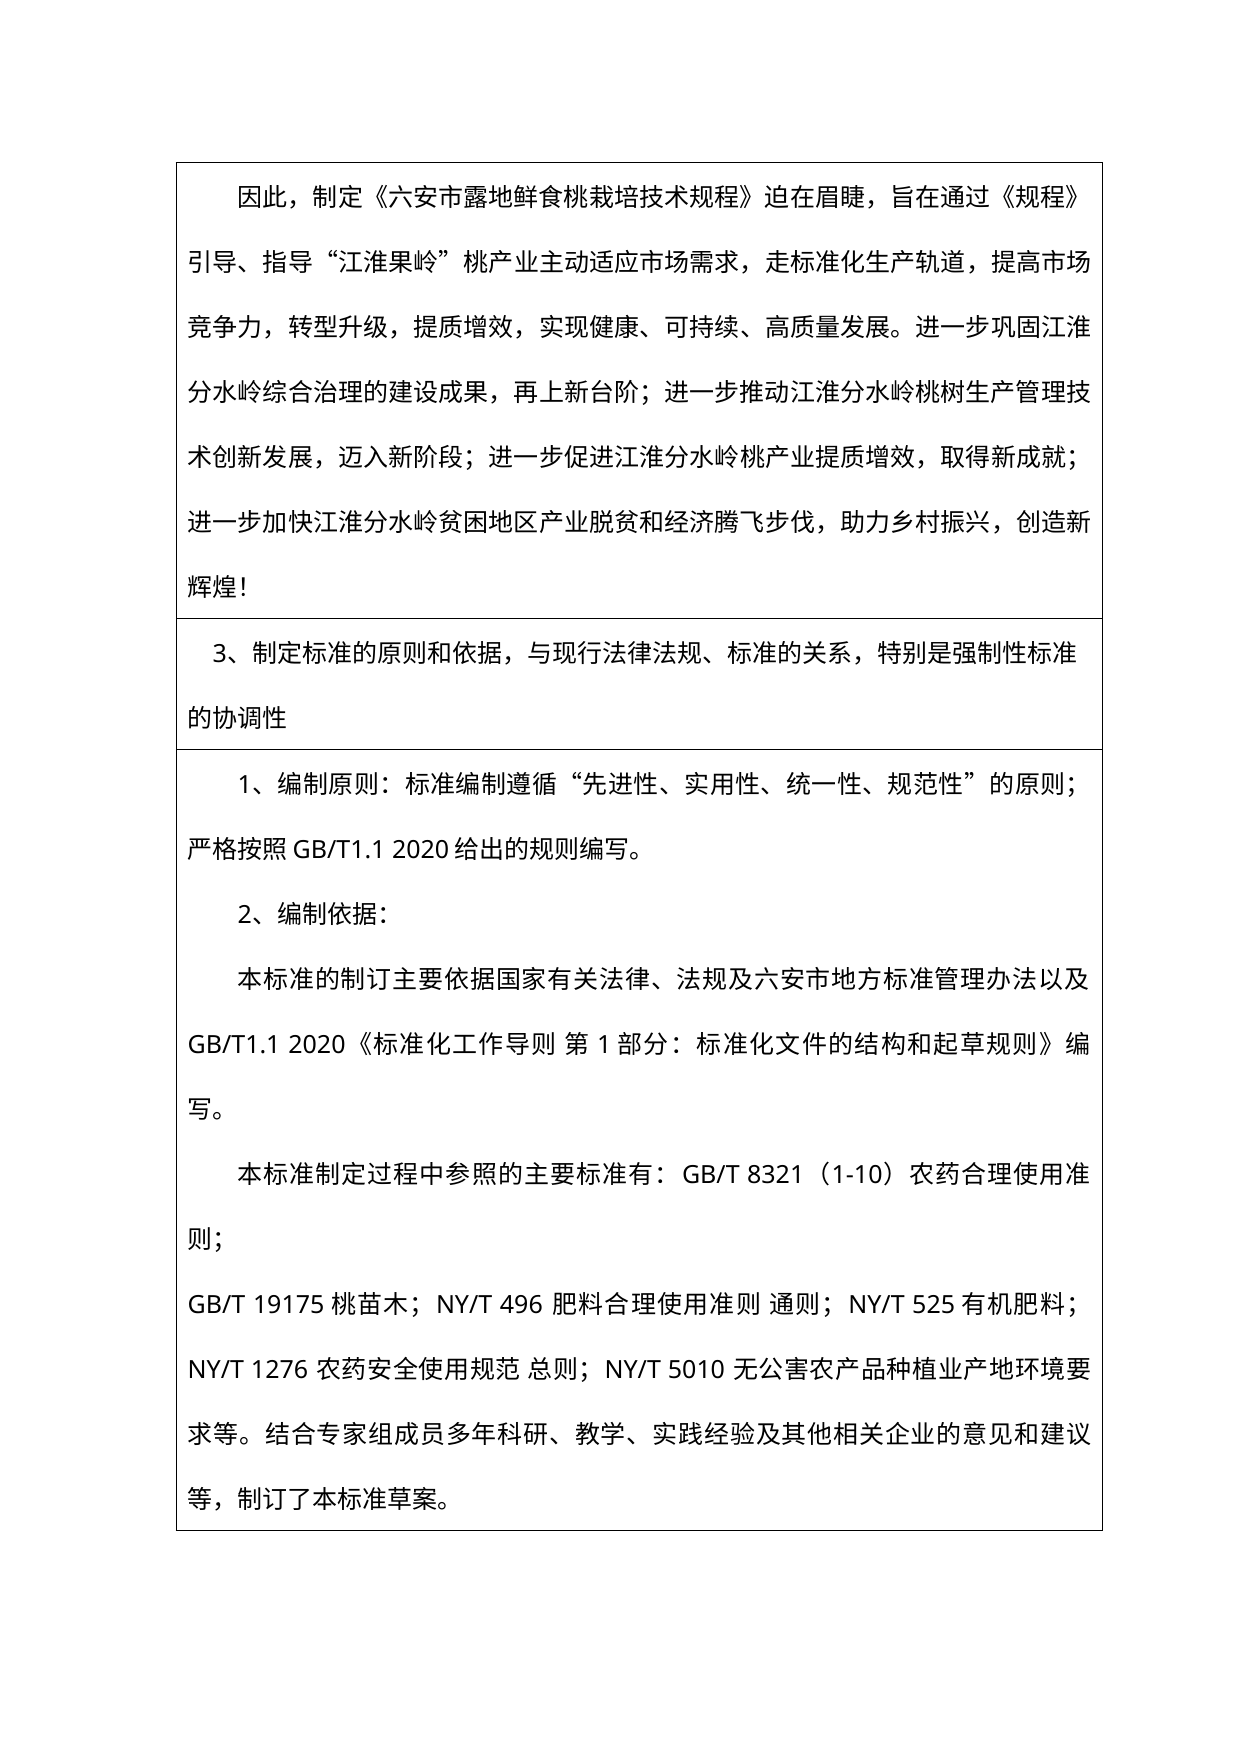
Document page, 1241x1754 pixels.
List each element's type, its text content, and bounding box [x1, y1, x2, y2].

table_cell 3、制定标准的原则和依据，与现行法律法规、标准的关系，特别是强制性标准的协调性 [177, 619, 1102, 749]
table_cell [177, 163, 1102, 618]
table_cell 1、编制原则：标准编制遵循“先进性、实用性、统一性、规范性”的原则；严格按照GB/T1.1 2020给出的规则编写。 2、编制依据： 本标准的制订主要依据国家有关法律、法规及六安市地方标准管理办法以及GB/T1.1 2020《标准化工作导则 第1部分：标准化文件的结构和起草规则》编写。 本标准制定过程中参照的主要标准有：GB/T 8321（1-10）农药合理使用准则； GB/T 19175桃苗木；NY/T 496 肥料合理使用准则 通则；NY/T 525有机肥料；NY/T 1276 农药安全使用规范 总则；NY/T 5010 无公害农产品种植业产地环境要求等。结合专家组成员多年科研、教学、实践经验及其他相关企业的意见和建议等，制订了本标准草案。 [177, 750, 1102, 1530]
